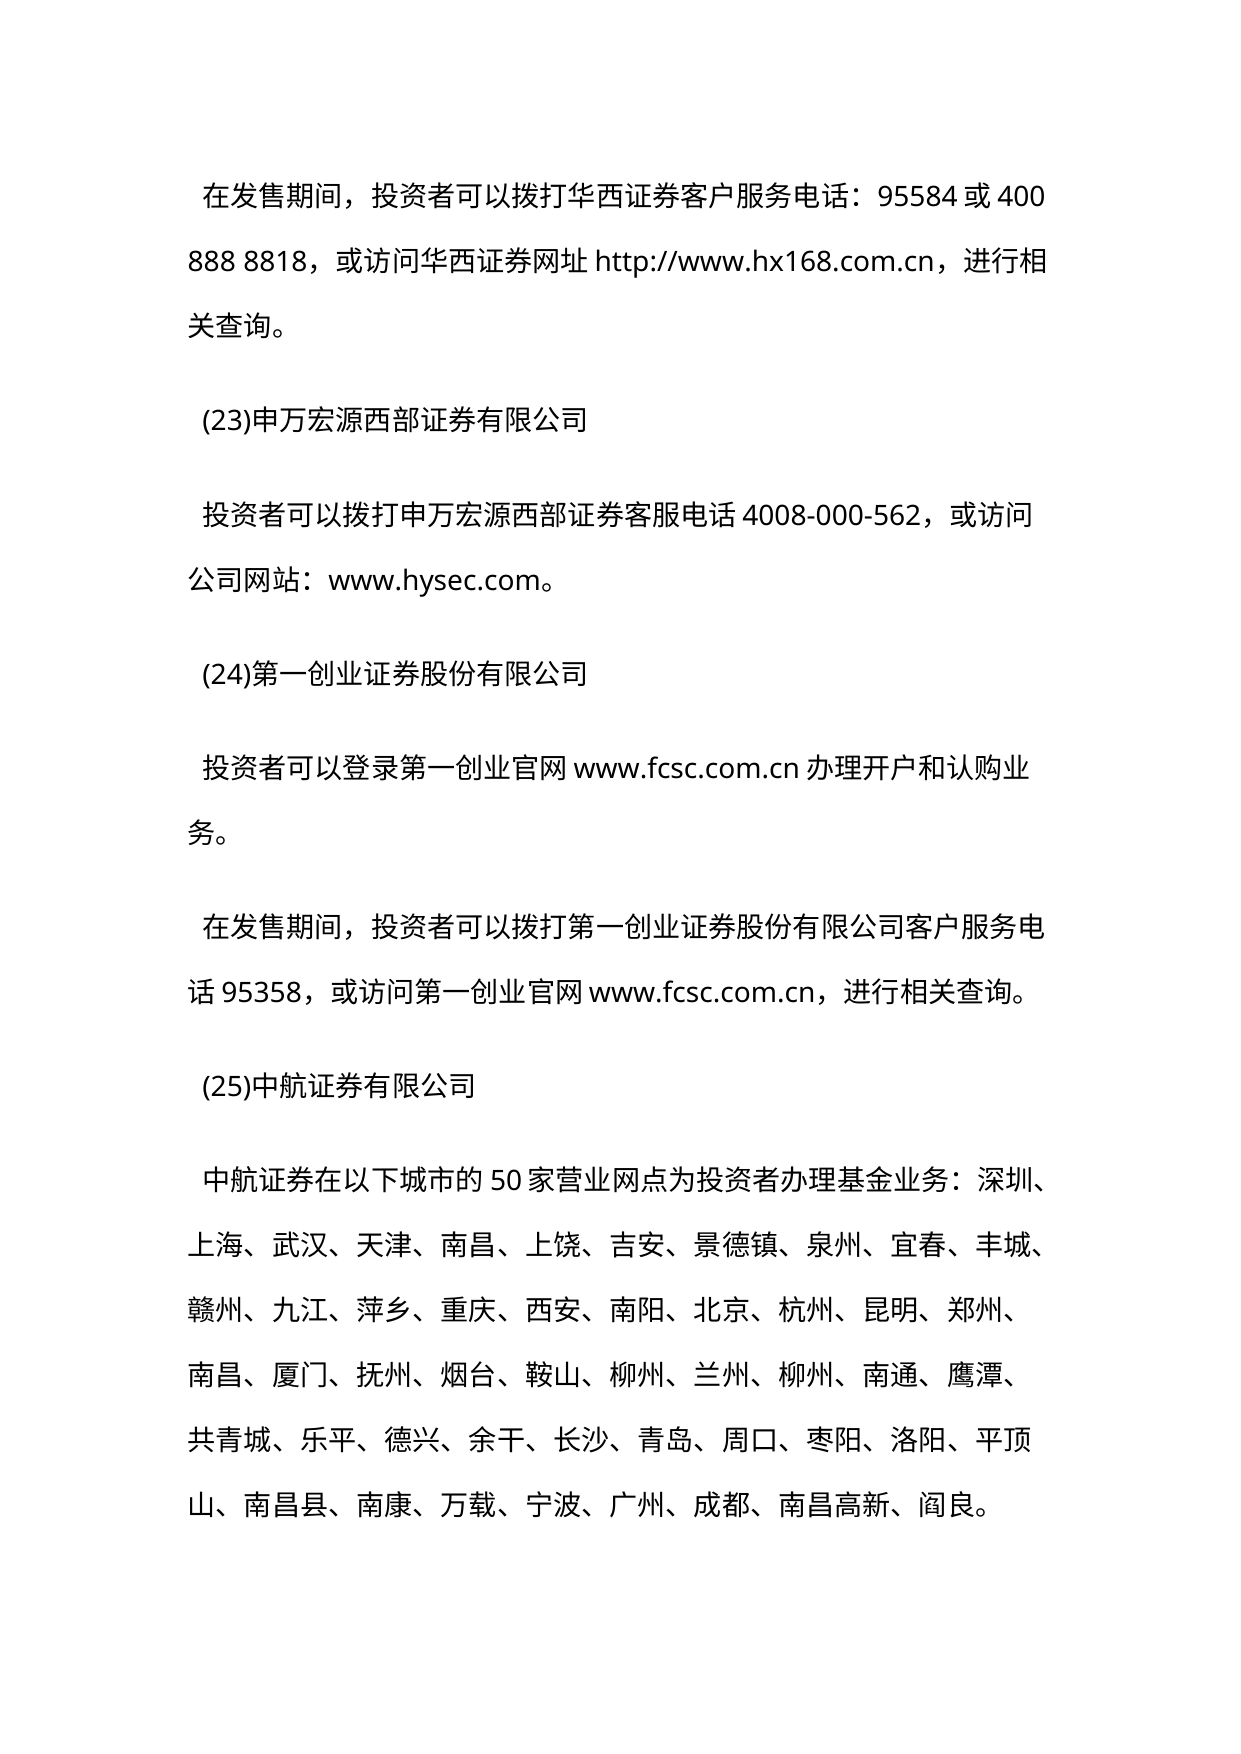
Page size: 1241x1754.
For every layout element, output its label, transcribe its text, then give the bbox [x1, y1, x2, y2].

text 投资者可以拨打申万宏源西部证券客服电话4008-000-562，或访问公司网站：www.hysec.com。 [187, 480, 1053, 610]
text (24)第一创业证券股份有限公司 [187, 639, 1053, 704]
text 投资者可以登录第一创业官网www.fcsc.com.cn办理开户和认购业务。 [187, 734, 1053, 864]
text (25)中航证券有限公司 [187, 1052, 1053, 1117]
text (23)申万宏源西部证券有限公司 [187, 386, 1053, 451]
text 中航证券在以下城市的 50家营业网点为投资者办理基金业务：深圳、上海、武汉、天津、南昌、上饶、吉安、景德镇、泉州、宜春、丰城、赣州、九江、萍乡、重庆、西安、南阳、北京、杭州、昆明、郑州、南昌、厦门、抚州、烟台、鞍山、柳州、兰州、柳州、南通、鹰潭、共青城、乐平、德兴、余干、长沙、青岛、周口、枣阳、洛阳、平顶山、南昌县、南康、万载、宁波、广州、成都、南昌高新、阎良。 [187, 1146, 1053, 1536]
text 在发售期间，投资者可以拨打第一创业证券股份有限公司客户服务电话95358，或访问第一创业官网www.fcsc.com.cn，进行相关查询。 [187, 893, 1053, 1023]
text 在发售期间，投资者可以拨打华西证券客户服务电话：95584或400 888 8818，或访问华西证券网址http://www.hx168.com.cn，进行相关查询。 [187, 162, 1053, 357]
